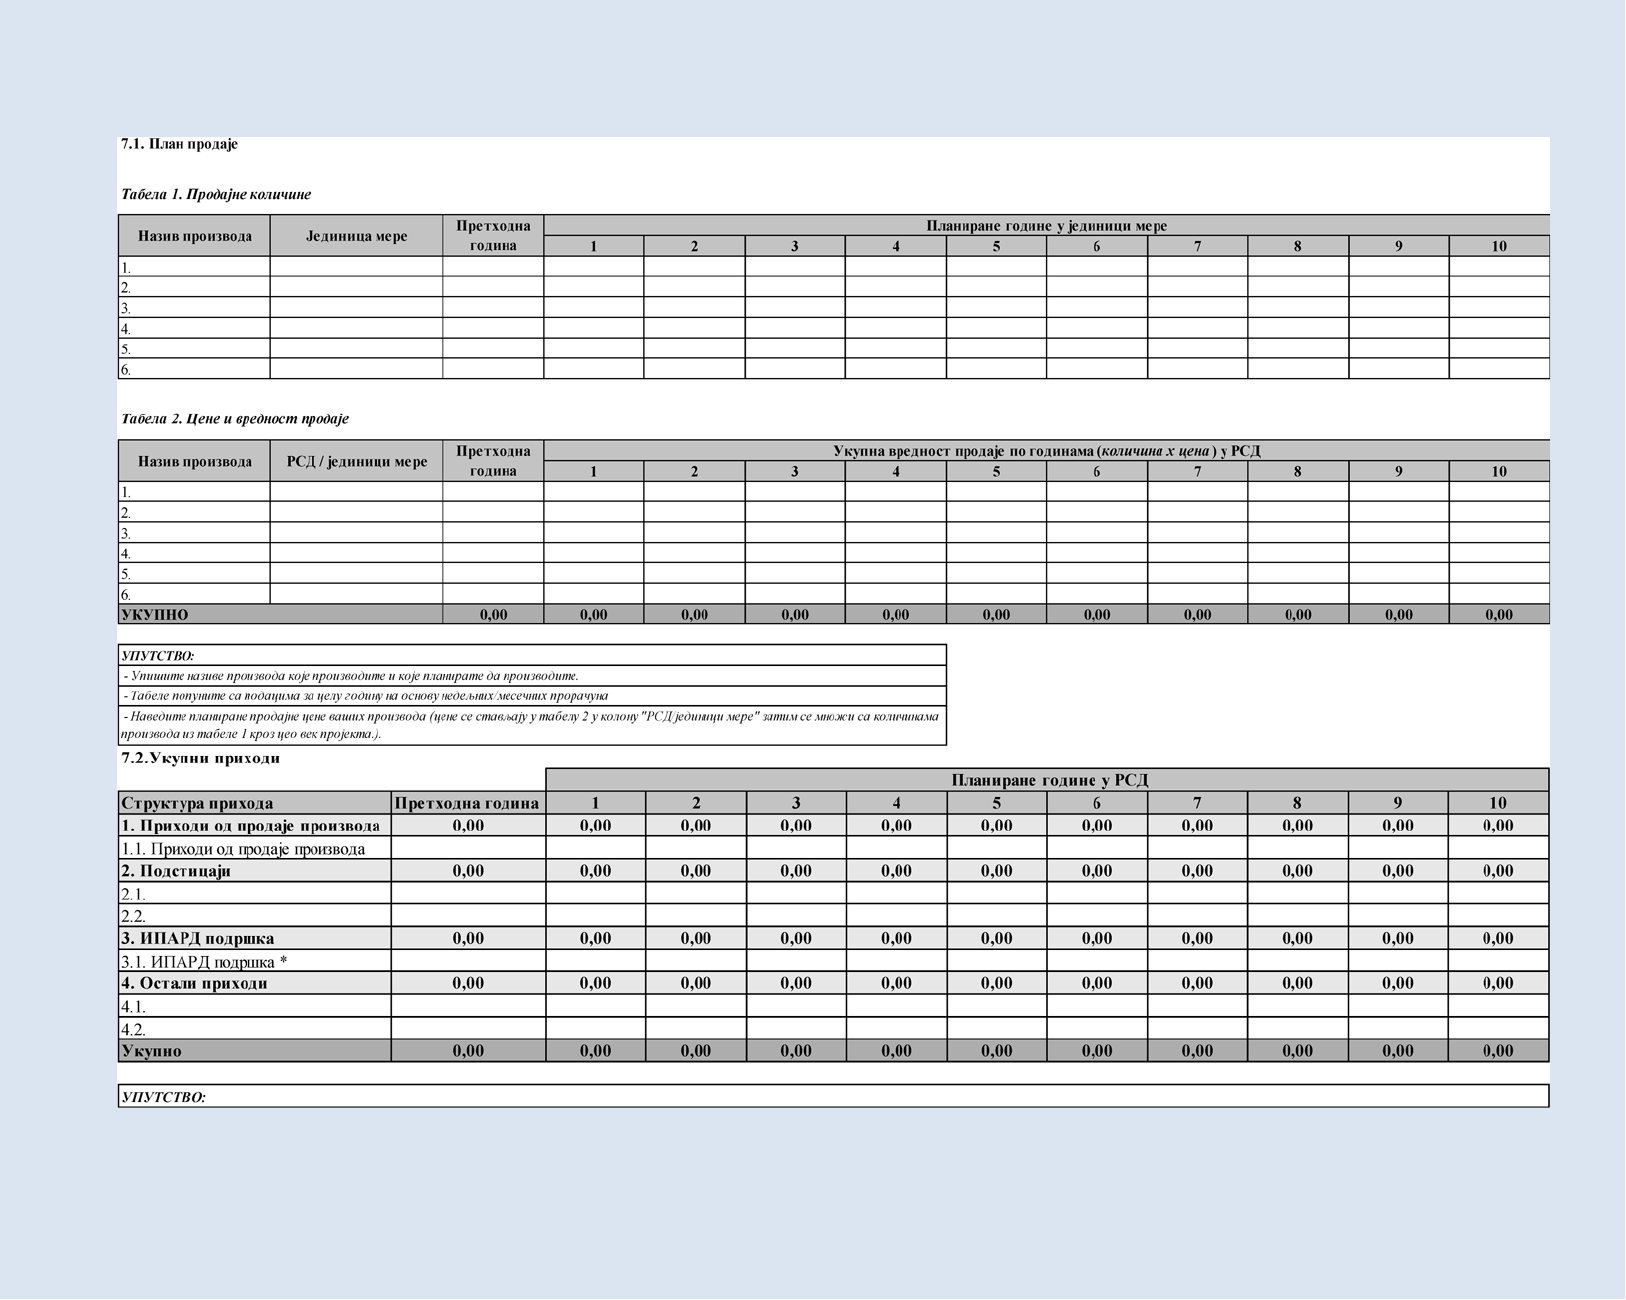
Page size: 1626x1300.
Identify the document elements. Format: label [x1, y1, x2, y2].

picture [117, 137, 1550, 1108]
